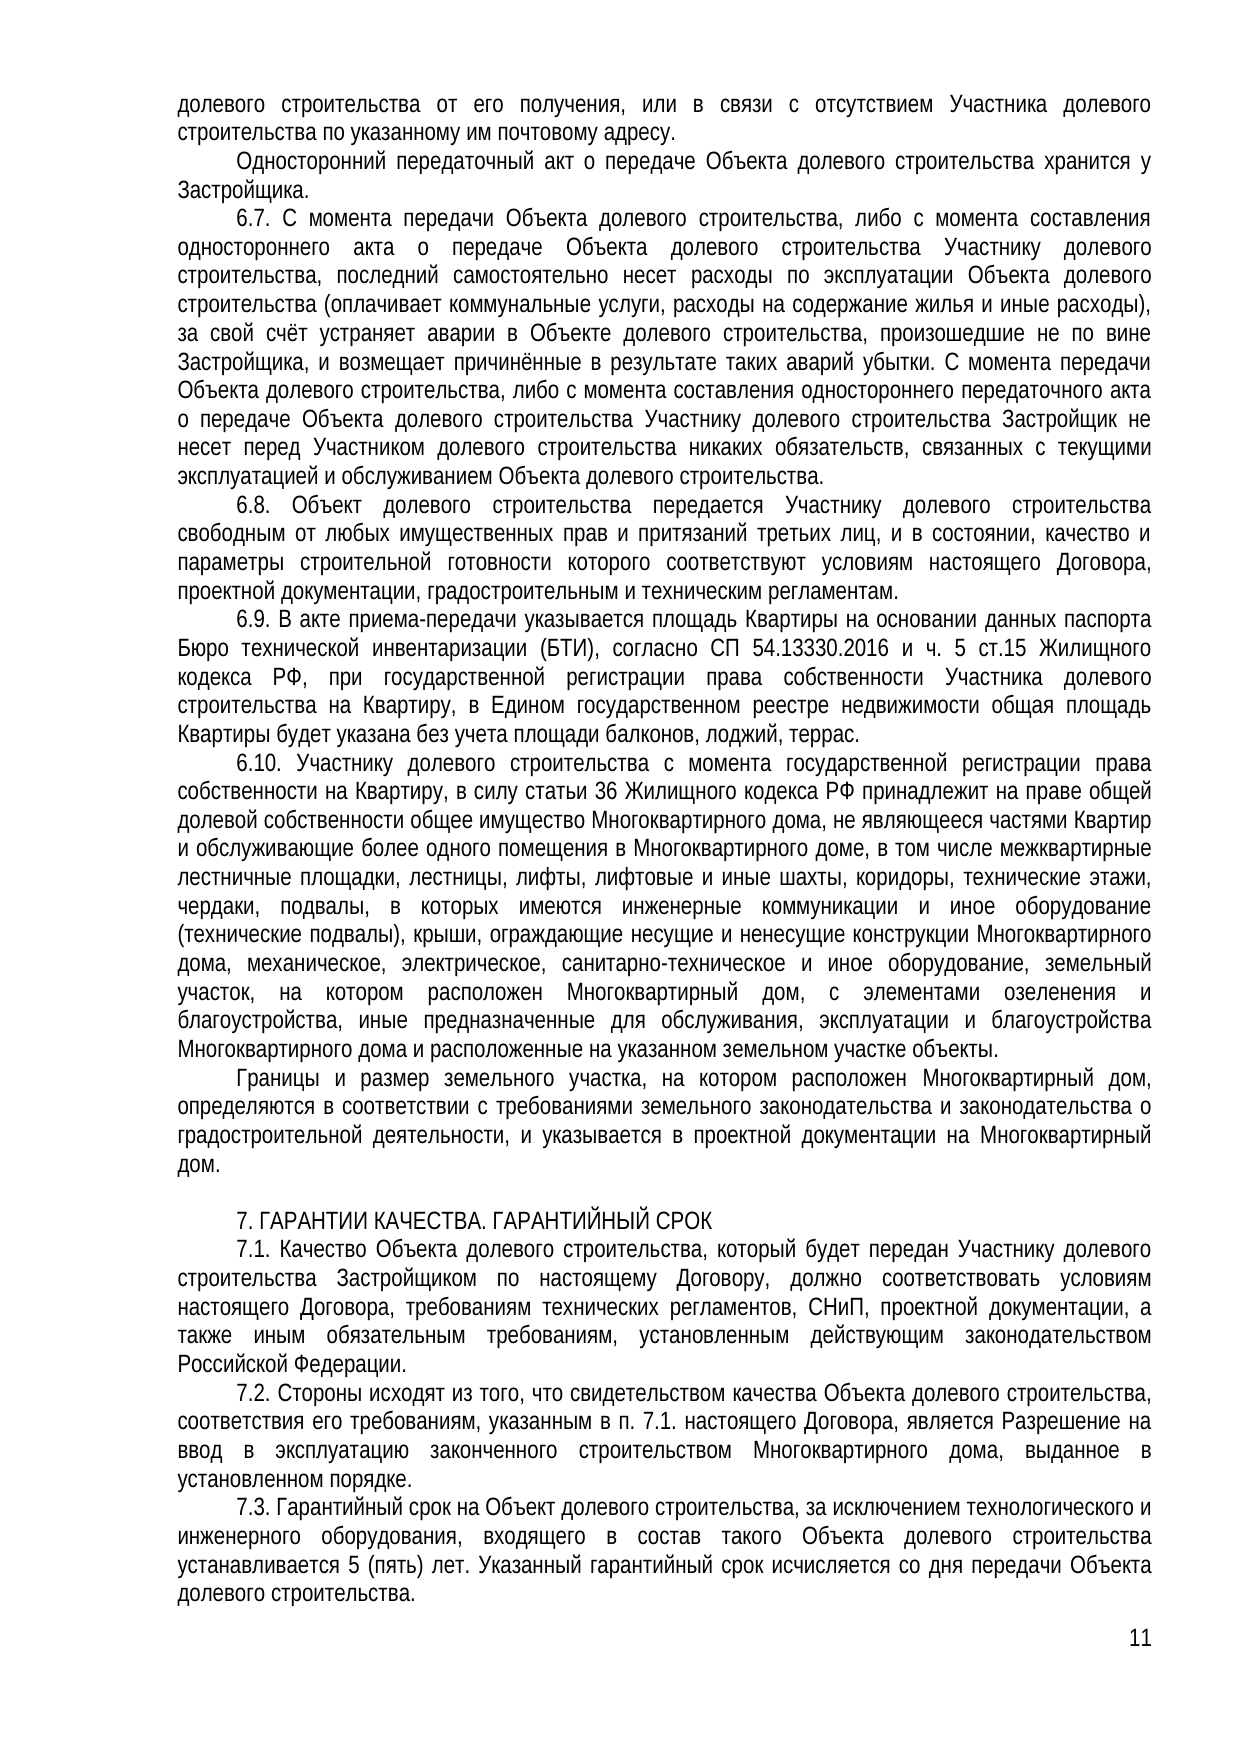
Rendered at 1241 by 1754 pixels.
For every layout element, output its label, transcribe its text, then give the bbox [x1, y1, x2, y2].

text 6.8. Объект долевого строительства передается Участнику долевого строительства свободным от любых имущественных прав и притязаний третьих лиц, и в состоянии, качество и параметры строительной готовности которого соответствуют условиям настоящего Договора, проектной документации, градостроительным и техническим регламентам. [177, 490, 1152, 604]
text 7.3. Гарантийный срок на Объект долевого строительства, за исключением технологического и инженерного оборудования, входящего в состав такого Объекта долевого строительства устанавливается 5 (пять) лет. Указанный гарантийный срок исчисляется со дня передачи Объекта долевого строительства. [177, 1492, 1152, 1607]
text 6.9. В акте приема-передачи указывается площадь Квартиры на основании данных паспорта Бюро технической инвентаризации (БТИ), согласно СП 54.13330.2016 и ч. 5 ст.15 Жилищного кодекса РФ, при государственной регистрации права собственности Участника долевого строительства на Квартиру, в Едином государственном реестре недвижимости общая площадь Квартиры будет указана без учета площади балконов, лоджий, террас. [177, 604, 1152, 747]
text Односторонний передаточный акт о передаче Объекта долевого строительства хранится у Застройщика. [177, 146, 1152, 203]
text 6.7. С момента передачи Объекта долевого строительства, либо с момента составления одностороннего акта о передаче Объекта долевого строительства Участнику долевого строительства, последний самостоятельно несет расходы по эксплуатации Объекта долевого строительства (оплачивает коммунальные услуги, расходы на содержание жилья и иные расходы), за свой счёт устраняет аварии в Объекте долевого строительства, произошедшие не по вине Застройщика, и возмещает причинённые в результате таких аварий убытки. С момента передачи Объекта долевого строительства, либо с момента составления одностороннего передаточного акта о передаче Объекта долевого строительства Участнику долевого строительства Застройщик не несет перед Участником долевого строительства никаких обязательств, связанных с текущими эксплуатацией и обслуживанием Объекта долевого строительства. [177, 203, 1152, 490]
text 6.10. Участнику долевого строительства с момента государственной регистрации права собственности на Квартиру, в силу статьи 36 Жилищного кодекса РФ принадлежит на праве общей долевой собственности общее имущество Многоквартирного дома, не являющееся частями Квартир и обслуживающие более одного помещения в Многоквартирного доме, в том числе межквартирные лестничные площадки, лестницы, лифты, лифтовые и иные шахты, коридоры, технические этажи, чердаки, подвалы, в которых имеются инженерные коммуникации и иное оборудование (технические подвалы), крыши, ограждающие несущие и ненесущие конструкции Многоквартирного дома, механическое, электрическое, санитарно-техническое и иное оборудование, земельный участок, на котором расположен Многоквартирный дом, с элементами озеленения и благоустройства, иные предназначенные для обслуживания, эксплуатации и благоустройства Многоквартирного дома и расположенные на указанном земельном участке объекты. [177, 747, 1152, 1063]
text 7.2. Стороны исходят из того, что свидетельством качества Объекта долевого строительства, соответствия его требованиям, указанным в п. 7.1. настоящего Договора, является Разрешение на ввод в эксплуатацию законченного строительством Многоквартирного дома, выданное в установленном порядке. [177, 1378, 1152, 1492]
text Границы и размер земельного участка, на котором расположен Многоквартирный дом, определяются в соответствии с требованиями земельного законодательства и законодательства о градостроительной деятельности, и указывается в проектной документации на Многоквартирный дом. [177, 1063, 1152, 1177]
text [177, 89, 1152, 146]
text 7. ГАРАНТИИ КАЧЕСТВА. ГАРАНТИЙНЫЙ СРОК [177, 1206, 1152, 1234]
text 7.1. Качество Объекта долевого строительства, который будет передан Участнику долевого строительства Застройщиком по настоящему Договору, должно соответствовать условиям настоящего Договора, требованиям технических регламентов, СНиП, проектной документации, а также иным обязательным требованиям, установленным действующим законодательством Российской Федерации. [177, 1234, 1152, 1378]
